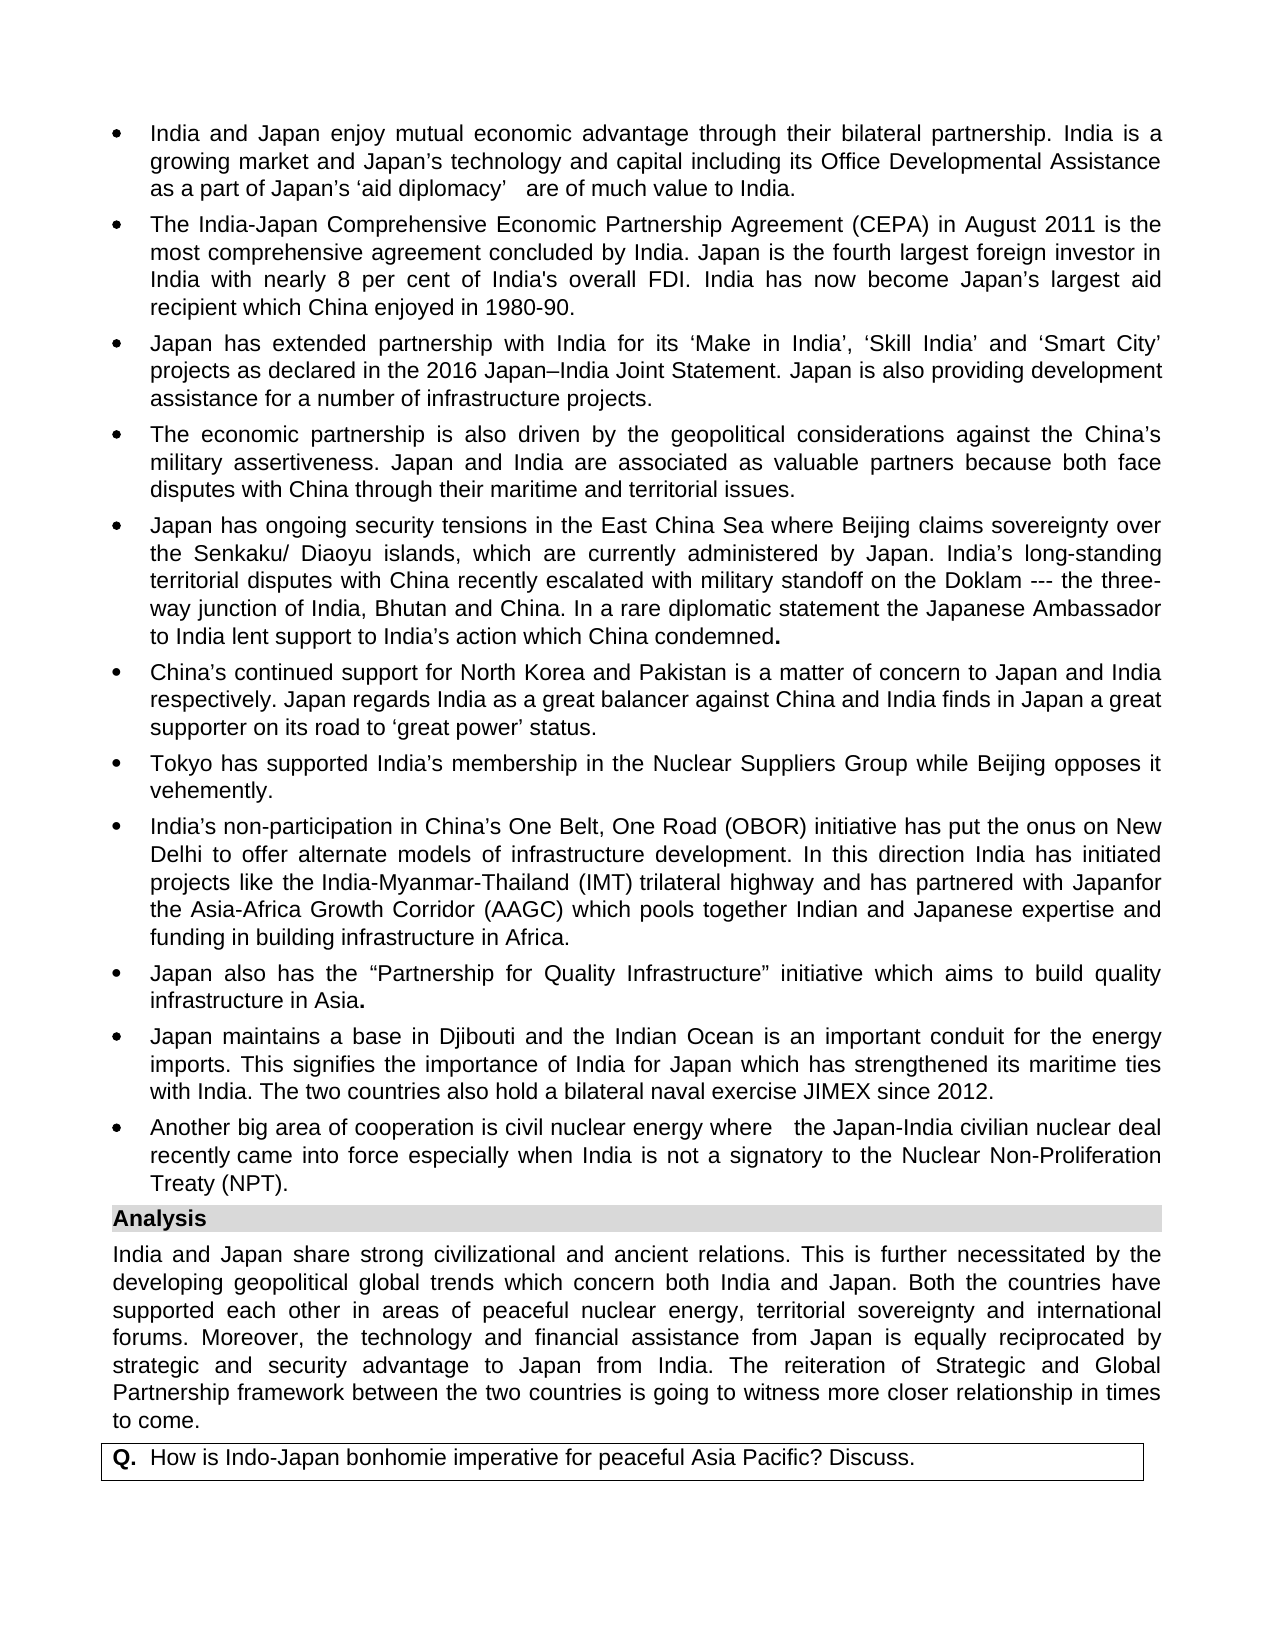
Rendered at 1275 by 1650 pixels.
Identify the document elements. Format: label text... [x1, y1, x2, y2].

list Japan has ongoing security tensions in the East China Sea where Beijing claims sovereignty over the Senkaku/ Diaoyu islands, which are currently administered by Japan. India’s long-standing territorial disputes with China recently escalated with military standoff on the Doklam --- the three-way junction of India, Bhutan and China. In a rare diplomatic statement the Japanese Ambassador to India lent support to India’s action which China condemned. [112, 512, 1162, 649]
text India and Japan share strong civilizational and ancient relations. This is further necessitated by the developing geopolitical global trends which concern both India and Japan. Both the countries have supported each other in areas of peaceful nuclear energy, territorial sovereignty and international forums. Moreover, the technology and financial assistance from Japan is equally reciprocated by strategic and security advantage to Japan from India. The reiteration of Strategic and Global Partnership framework between the two countries is going to witness more closer relationship in times to come. [112, 1241, 1162, 1433]
list Tokyo has supported India’s membership in the Nuclear Suppliers Group while Beijing opposes it vehemently. [112, 750, 1162, 804]
list The India-Japan Comprehensive Economic Partnership Agreement (CEPA) in August 2011 is the most comprehensive agreement concluded by India. Japan is the fourth largest foreign investor in India with nearly 8 per cent of India's overall FDI. India has now become Japan’s largest aid recipient which China enjoyed in 1980-90. [112, 211, 1162, 320]
list China’s continued support for North Korea and Pakistan is a matter of concern to Japan and India respectively. Japan regards India as a great balancer against China and India finds in Japan a great supporter on its road to ‘great power’ status. [112, 658, 1162, 740]
list Japan maintains a base in Djibouti and the Indian Ocean is an important conduit for the energy imports. This signifies the importance of India for Japan which has strengthened its maritime ties with India. The two countries also hold a bilateral naval exercise JIMEX since 2012. [112, 1023, 1162, 1105]
list The economic partnership is also driven by the geopolitical considerations against the China’s military assertiveness. Japan and India are associated as valuable partners because both face disputes with China through their maritime and territorial issues. [112, 421, 1162, 503]
list Japan has extended partnership with India for its ‘Make in India’, ‘Skill India’ and ‘Smart City’ projects as declared in the 2016 Japan–India Joint Statement. Japan is also providing development assistance for a number of infrastructure projects. [112, 330, 1162, 411]
list India’s non-participation in China’s One Belt, One Road (OBOR) initiative has put the onus on New Delhi to offer alternate models of infrastructure development. In this direction India has initiated projects like the India-Myanmar-Thailand (IMT) trilateral highway and has partnered with Japanfor the Asia-Africa Growth Corridor (AAGC) which pools together Indian and Japanese expertise and funding in building infrastructure in Africa. [112, 813, 1162, 950]
table_header How is Indo-Japan bonhomie imperative for peaceful Asia Pacific? Discuss. [102, 1444, 1143, 1480]
text Analysis [112, 1205, 1162, 1232]
list Japan also has the “Partnership for Quality Infrastructure” initiative which aims to build quality infrastructure in Asia. [112, 959, 1162, 1013]
list India and Japan enjoy mutual economic advantage through their bilateral partnership. India is a growing market and Japan’s technology and capital including its Office Developmental Assistance as a part of Japan’s ‘aid diplomacy’ are of much value to India. [112, 120, 1162, 202]
list Another big area of cooperation is civil nuclear energy where the Japan-India civilian nuclear deal recently came into force especially when India is not a signatory to the Nuclear Non-Proliferation Treaty (NPT). [112, 1114, 1162, 1196]
